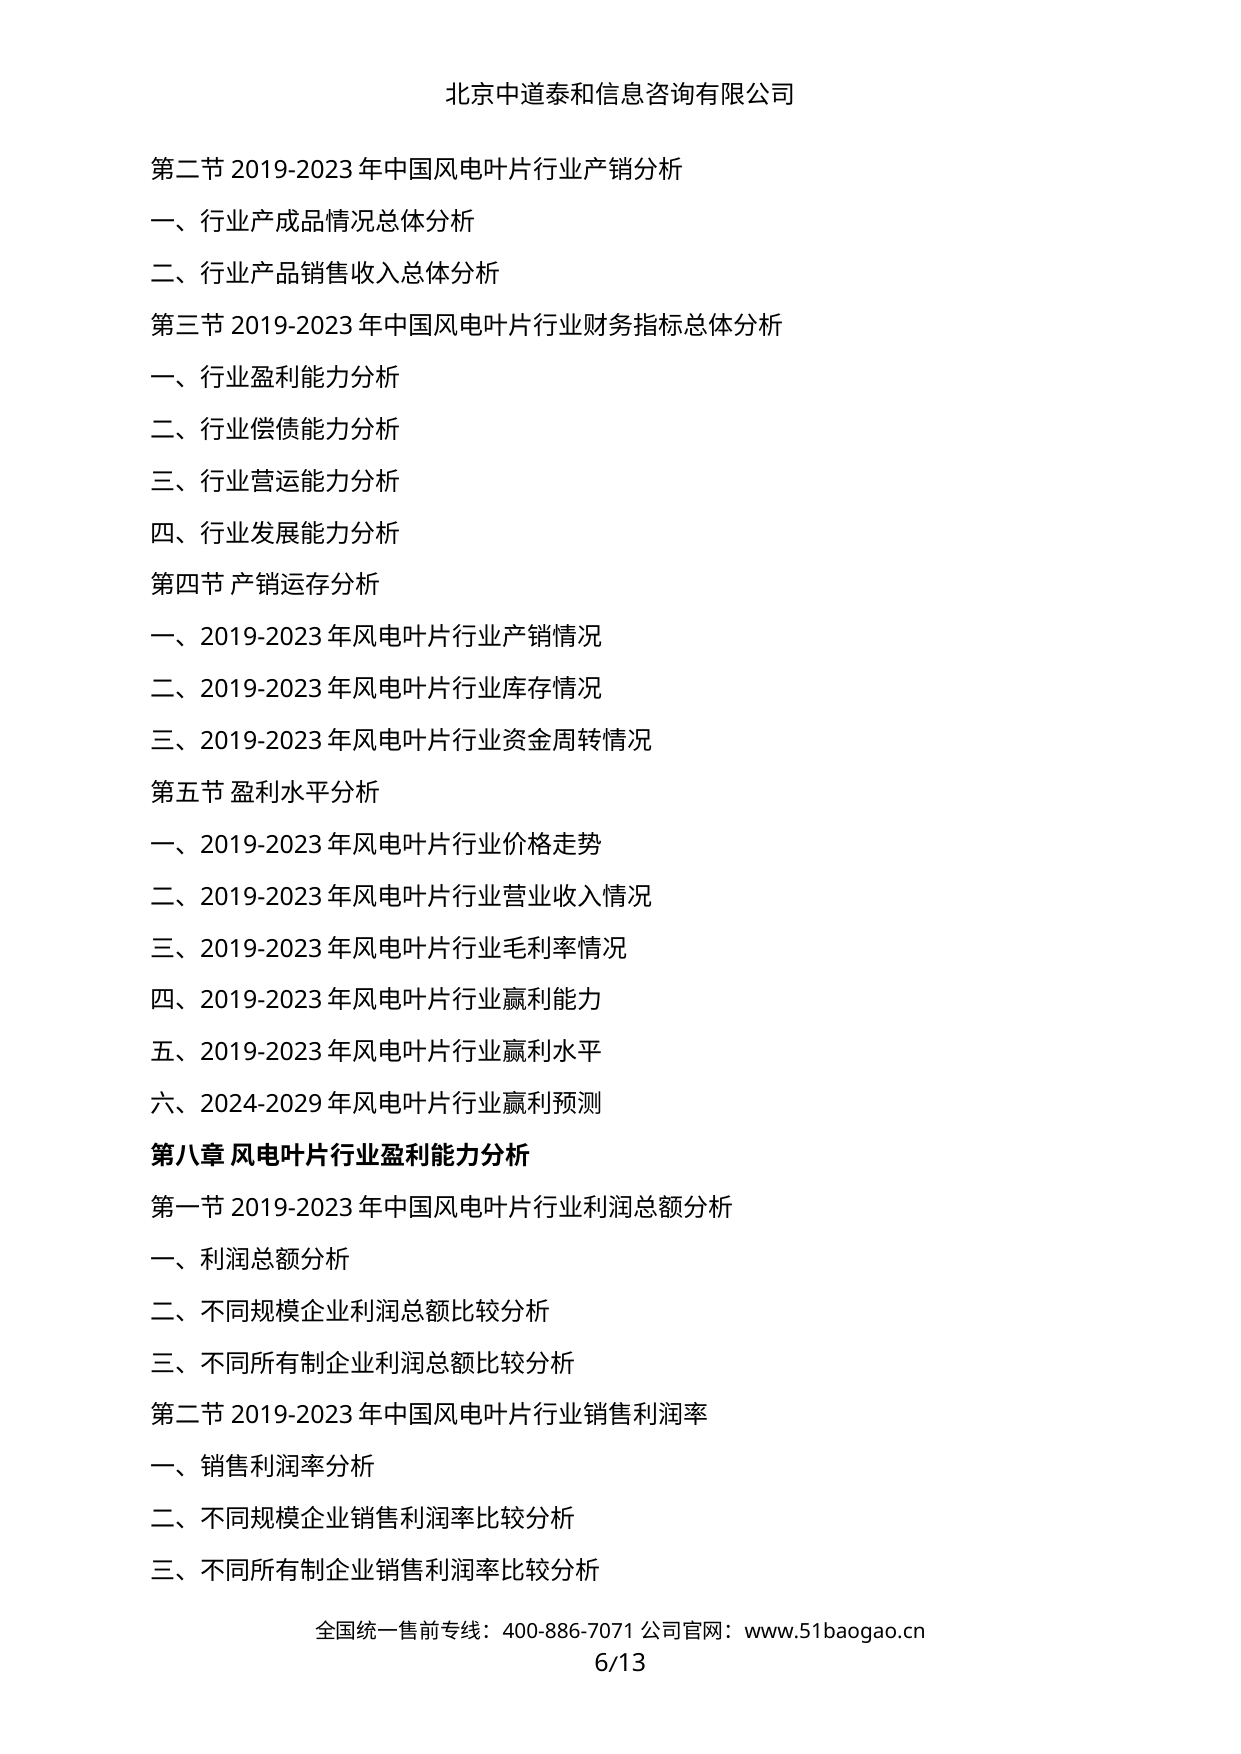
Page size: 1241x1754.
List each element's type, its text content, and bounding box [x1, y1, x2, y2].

text 第二节 2019-2023年中国风电叶片行业销售利润率 [150, 1395, 1090, 1431]
text 第四节 产销运存分析 [150, 565, 1090, 601]
text 第二节 2019-2023年中国风电叶片行业产销分析 [150, 150, 1090, 186]
text 五、2019-2023年风电叶片行业赢利水平 [150, 1032, 1090, 1068]
text 二、不同规模企业销售利润率比较分析 [150, 1499, 1090, 1535]
text 第一节 2019-2023年中国风电叶片行业利润总额分析 [150, 1187, 1090, 1224]
text 六、2024-2029年风电叶片行业赢利预测 [150, 1084, 1090, 1120]
text 一、利润总额分析 [150, 1239, 1090, 1276]
text 四、行业发展能力分析 [150, 513, 1090, 549]
text 三、不同所有制企业利润总额比较分析 [150, 1343, 1090, 1379]
text 二、2019-2023年风电叶片行业营业收入情况 [150, 876, 1090, 912]
text 一、行业产成品情况总体分析 [150, 202, 1090, 238]
text 二、行业偿债能力分析 [150, 409, 1090, 446]
text 二、2019-2023年风电叶片行业库存情况 [150, 669, 1090, 705]
text 第八章 风电叶片行业盈利能力分析 [150, 1136, 1090, 1172]
text 二、不同规模企业利润总额比较分析 [150, 1291, 1090, 1327]
text 二、行业产品销售收入总体分析 [150, 254, 1090, 290]
text 三、2019-2023年风电叶片行业毛利率情况 [150, 928, 1090, 964]
text 三、不同所有制企业销售利润率比较分析 [150, 1551, 1090, 1587]
text 三、2019-2023年风电叶片行业资金周转情况 [150, 721, 1090, 757]
text 一、行业盈利能力分析 [150, 357, 1090, 394]
text 四、2019-2023年风电叶片行业赢利能力 [150, 980, 1090, 1016]
text 一、2019-2023年风电叶片行业产销情况 [150, 617, 1090, 653]
text 一、销售利润率分析 [150, 1447, 1090, 1483]
text 第三节 2019-2023年中国风电叶片行业财务指标总体分析 [150, 306, 1090, 342]
text 三、行业营运能力分析 [150, 461, 1090, 497]
text 一、2019-2023年风电叶片行业价格走势 [150, 824, 1090, 861]
text 第五节 盈利水平分析 [150, 772, 1090, 809]
